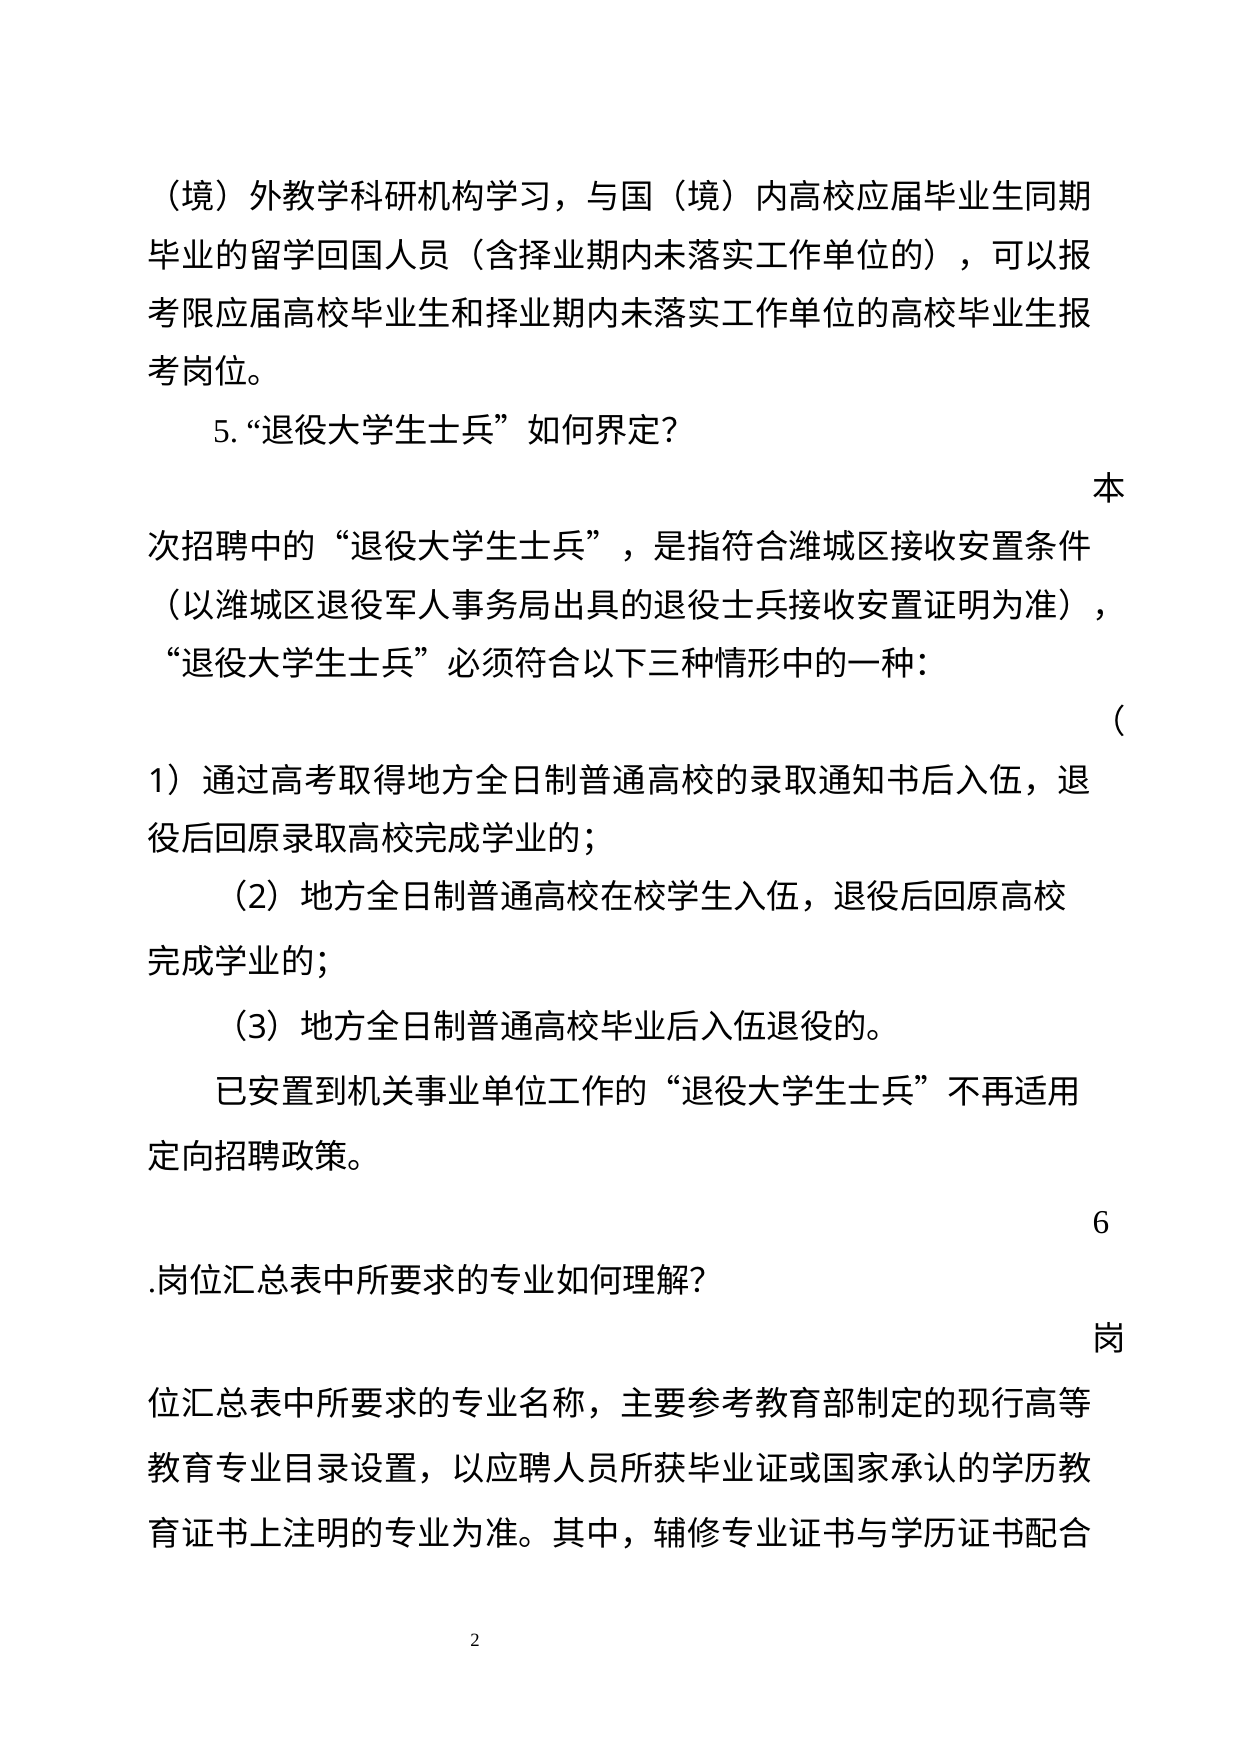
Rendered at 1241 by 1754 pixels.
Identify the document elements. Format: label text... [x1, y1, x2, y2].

text 已安置到机关事业单位工作的“退役大学生士兵”不再适用定向招聘政策。 [148, 1057, 1093, 1187]
text （1）通过高考取得地方全日制普通高校的录取通知书后入伍，退役后回原录取高校完成学业的； [148, 687, 1093, 862]
text 6.岗位汇总表中所要求的专业如何理解？ [148, 1187, 1093, 1304]
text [148, 1304, 1093, 1564]
text （2）地方全日制普通高校在校学生入伍，退役后回原高校完成学业的； [148, 862, 1093, 992]
text 5. “退役大学生士兵”如何界定？ [213, 395, 1093, 454]
text 本次招聘中的“退役大学生士兵”，是指符合潍城区接收安置条件（以潍城区退役军人事务局出具的退役士兵接收安置证明为准），“退役大学生士兵”必须符合以下三种情形中的一种： [148, 454, 1093, 687]
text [148, 162, 1093, 395]
text （3）地方全日制普通高校毕业后入伍退役的。 [148, 992, 1093, 1057]
